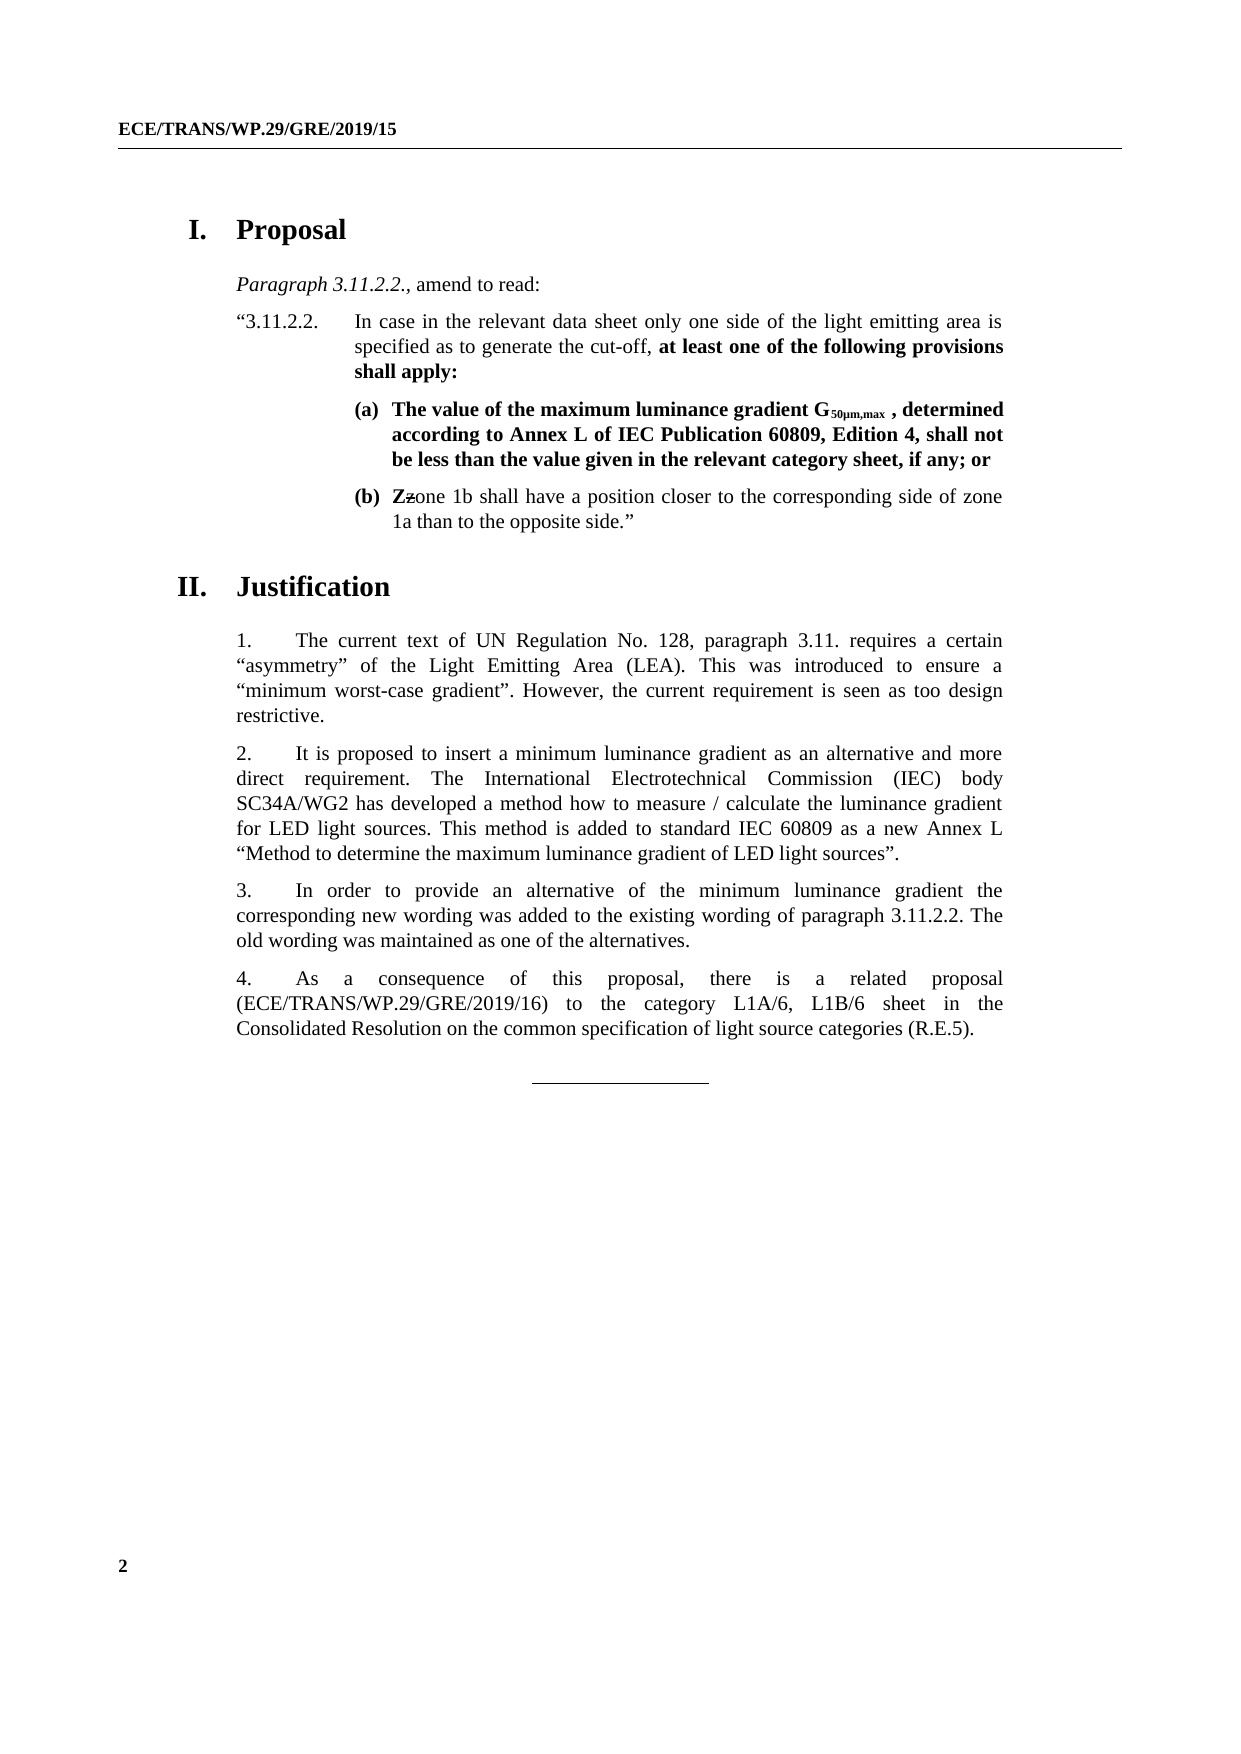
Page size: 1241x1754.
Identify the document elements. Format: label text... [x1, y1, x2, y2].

text II. Justification [118, 571, 1004, 602]
text 2. It is proposed to insert a minimum luminance gradient as an alternative and more direct requirement. The International Electrotechnical Commission (IEC) body SC34A/WG2 has developed a method how to measure / calculate the luminance gradient for LED light sources. This method is added to standard IEC 60809 as a new Annex L “Method to determine the maximum luminance gradient of LED light sources”. [236, 740, 1004, 865]
text “3.11.2.2. In case in the relevant data sheet only one side of the light emitting area is specified as to generate the cut-off, at least one of the following provisions shall apply: [236, 308, 1004, 383]
text Paragraph 3.11.2.2., amend to read: [236, 271, 1004, 296]
text (b) Zzone 1b shall have a position closer to the corresponding side of zone 1a than to the opposite side.” [354, 483, 1004, 533]
text 3. In order to provide an alternative of the minimum luminance gradient the corresponding new wording was added to the existing wording of paragraph 3.11.2.2. The old wording was maintained as one of the alternatives. [236, 877, 1004, 952]
text 4. As a consequence of this proposal, there is a related proposal (ECE/TRANS/WP.29/GRE/2019/16) to the category L1A/6, L1B/6 sheet in the Consolidated Resolution on the common specification of light source categories (R.E.5). [236, 965, 1004, 1040]
text (a) The value of the maximum luminance gradient G50µm,max , determined according to Annex L of IEC Publication 60809, Edition 4, shall not be less than the value given in the relevant category sheet, if any; or [354, 396, 1004, 471]
text 1. The current text of UN Regulation No. 128, paragraph 3.11. requires a certain “asymmetry” of the Light Emitting Area (LEA). This was introduced to ensure a “minimum worst-case gradient”. However, the current requirement is seen as too design restrictive. [236, 627, 1004, 727]
text I. Proposal [118, 215, 1004, 246]
